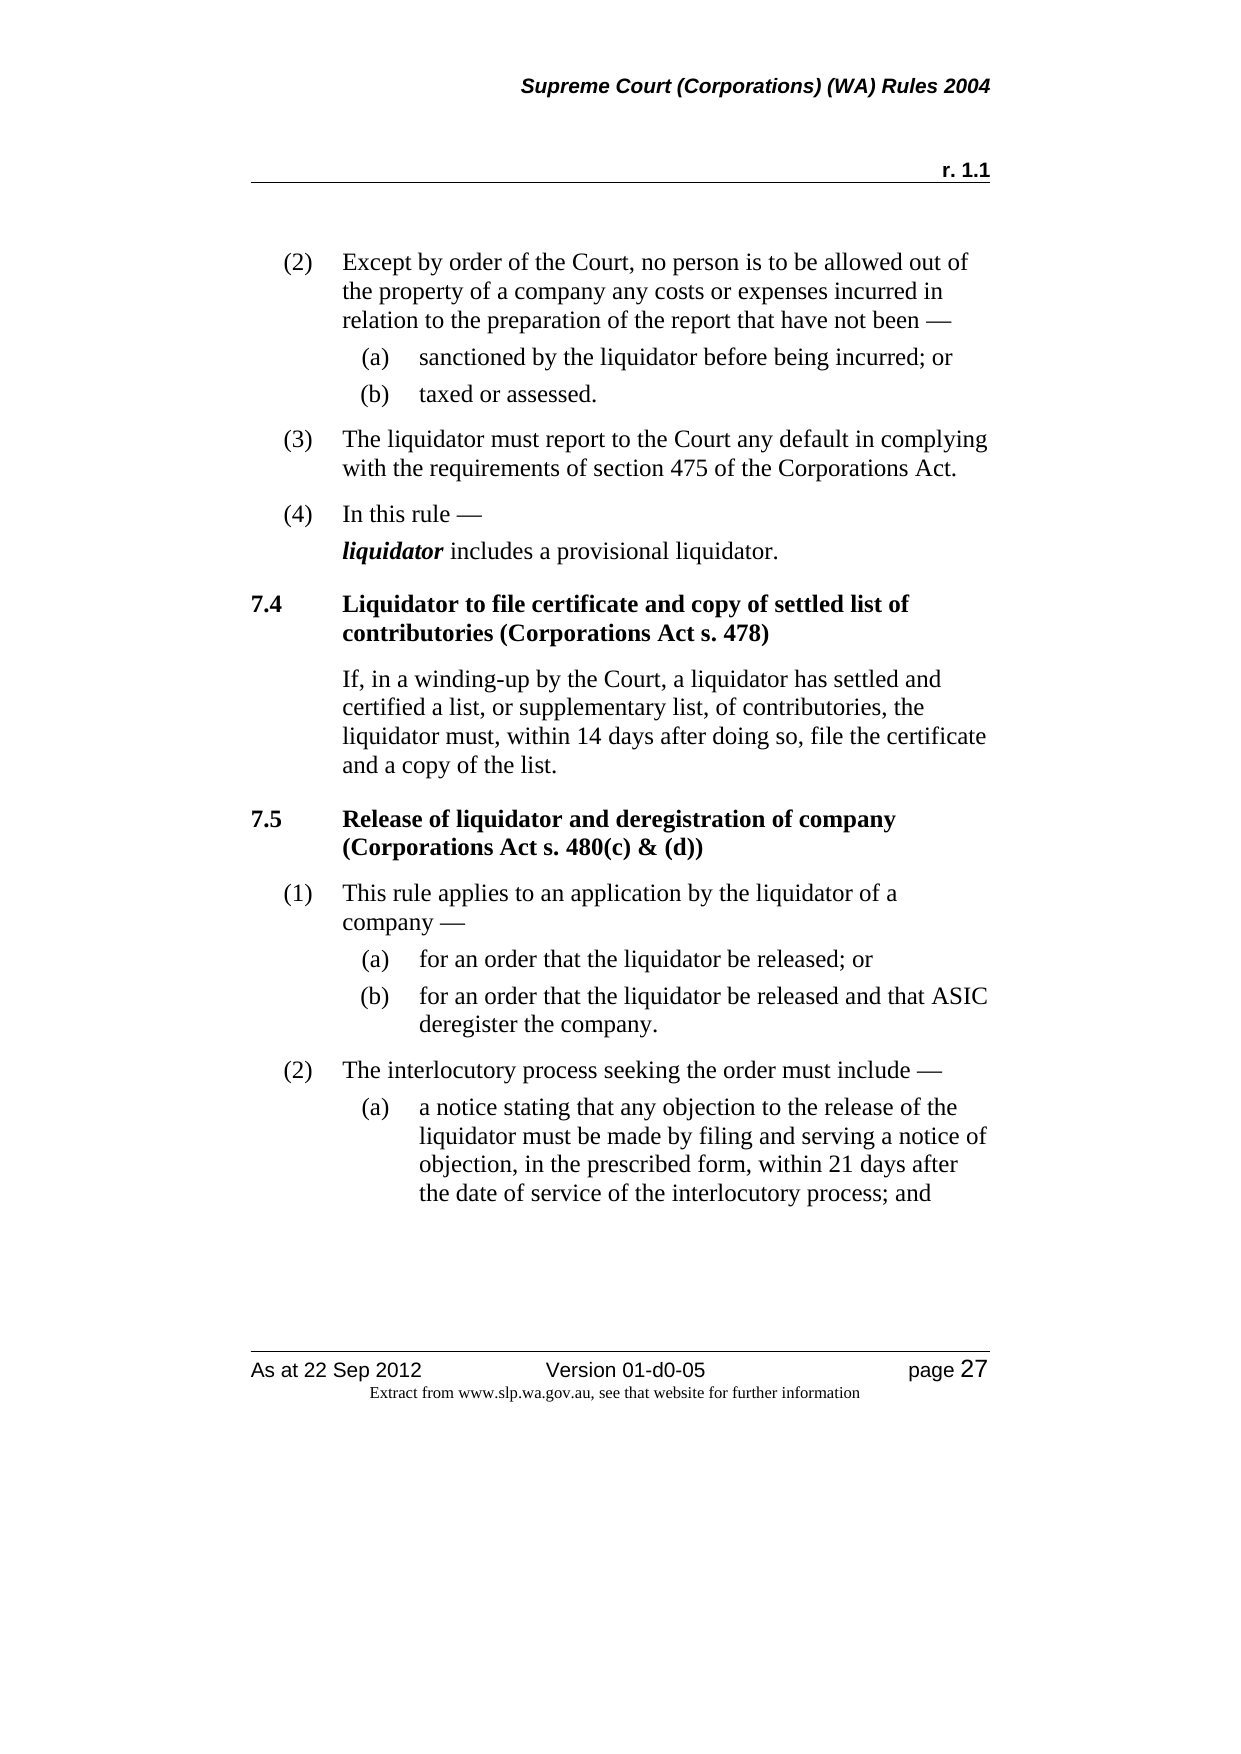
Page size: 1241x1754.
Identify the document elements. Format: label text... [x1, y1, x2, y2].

text If, in a winding-up by the Court, a liquidator has settled and certified a list, or supplementary list, of contributories, the liquidator must, within 14 days after doing so, file the certificate and a copy of the list. [251, 664, 990, 779]
text (4) In this rule — [251, 499, 990, 527]
text (a) for an order that the liquidator be released; or [251, 944, 990, 972]
text (3) The liquidator must report to the Court any default in complying with the requirements of section 475 of the Corporations Act. [251, 424, 990, 482]
text (1) This rule applies to an application by the liquidator of a company — [251, 878, 990, 935]
subtitle 7.5 Release of liquidator and deregistration of company (Corporations Act s. 480(c) & (d)) [251, 804, 990, 861]
text liquidator includes a provisional liquidator. [251, 536, 990, 564]
text (a) sanctioned by the liquidator before being incurred; or [251, 342, 990, 371]
text (b) taxed or assessed. [251, 379, 990, 408]
text (2) The interlocutory process seeking the order must include — [251, 1055, 990, 1084]
text (b) for an order that the liquidator be released and that ASIC deregister the company. [251, 981, 990, 1038]
text (2) Except by order of the Court, no person is to be allowed out of the property of a company any costs or expenses incurred in relation to the preparation of the report that have not been — [251, 247, 990, 334]
subtitle 7.4 Liquidator to file certificate and copy of settled list of contributories (Corporations Act s. 478) [251, 589, 990, 647]
text (a) a notice stating that any objection to the release of the liquidator must be made by filing and serving a notice of objection, in the prescribed form, within 21 days after the date of service of the interlocutory process; and [251, 1092, 990, 1207]
